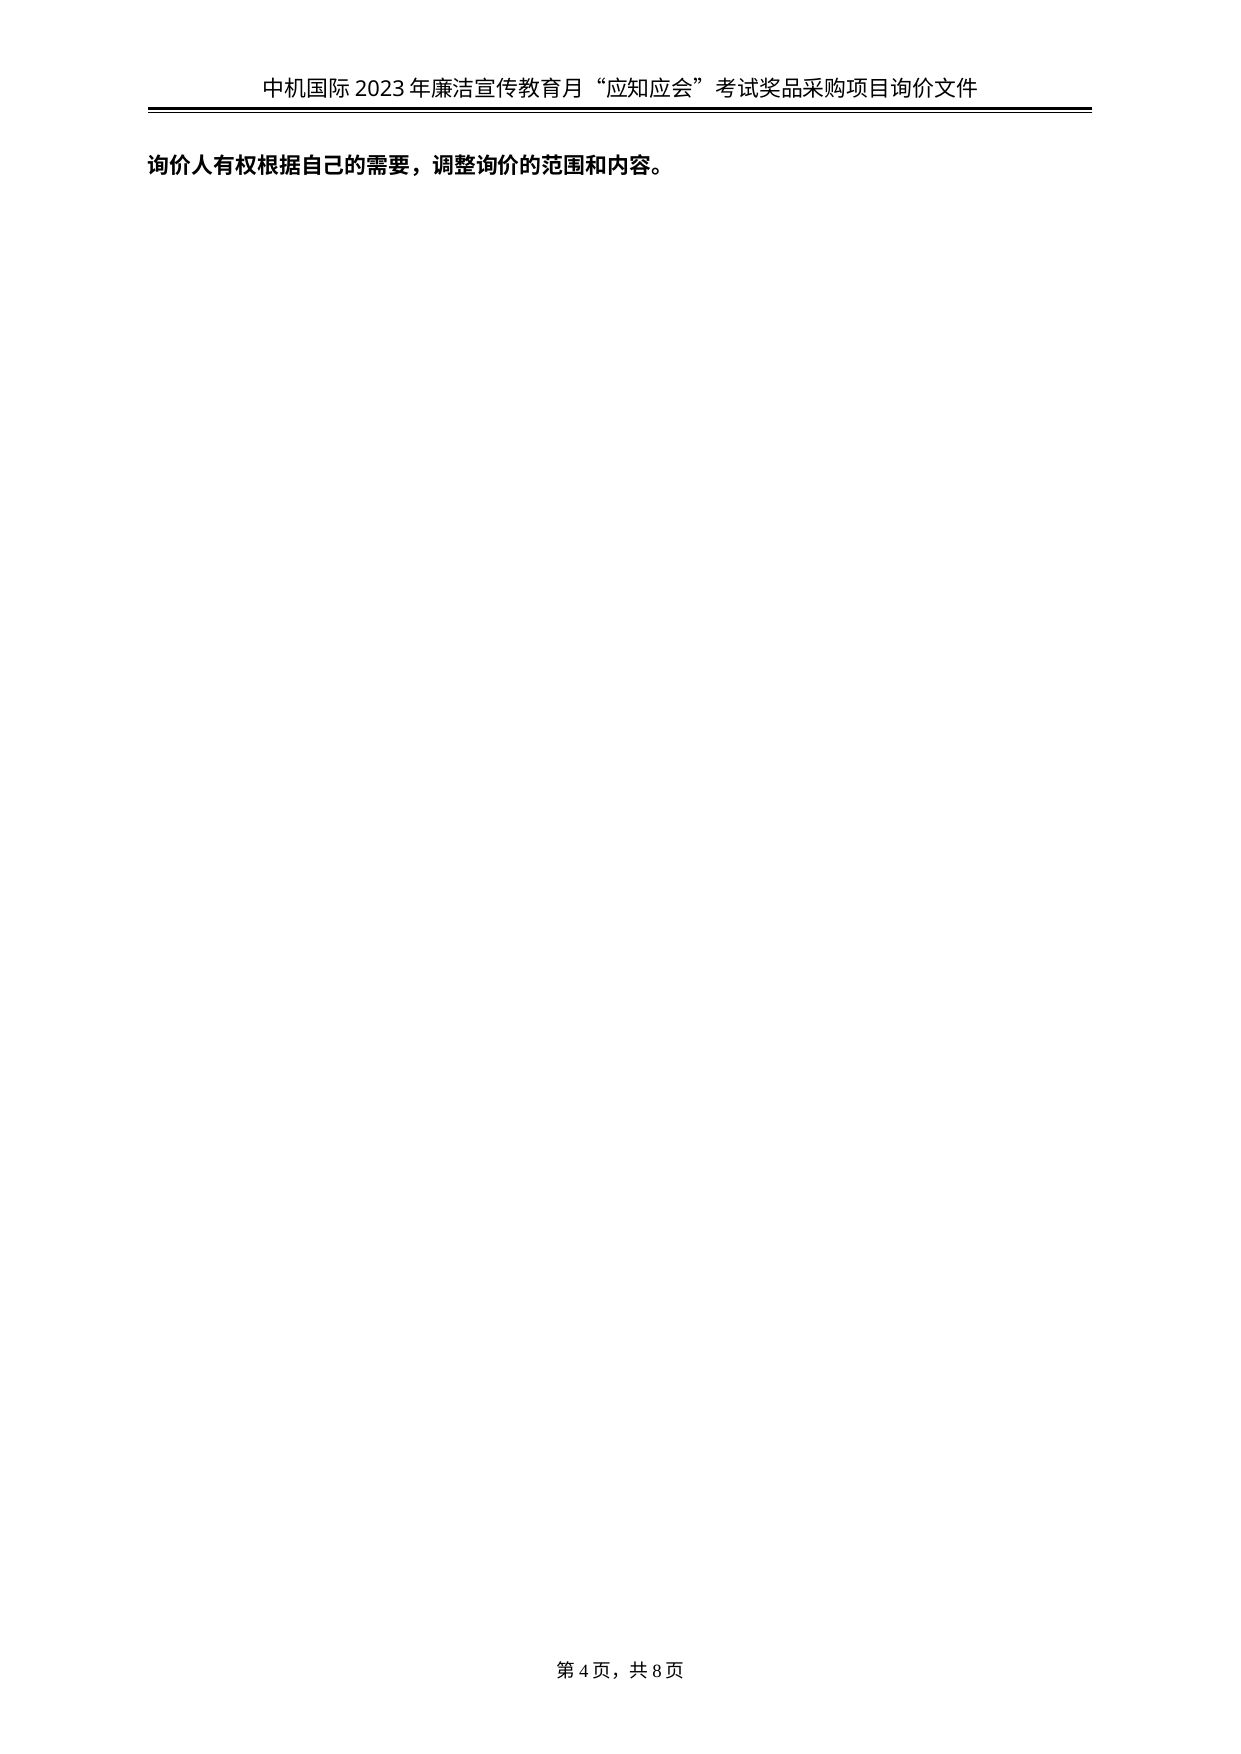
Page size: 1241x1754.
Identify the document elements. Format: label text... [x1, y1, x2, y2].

text 询价人有权根据自己的需要，调整询价的范围和内容。 [148, 148, 1092, 179]
